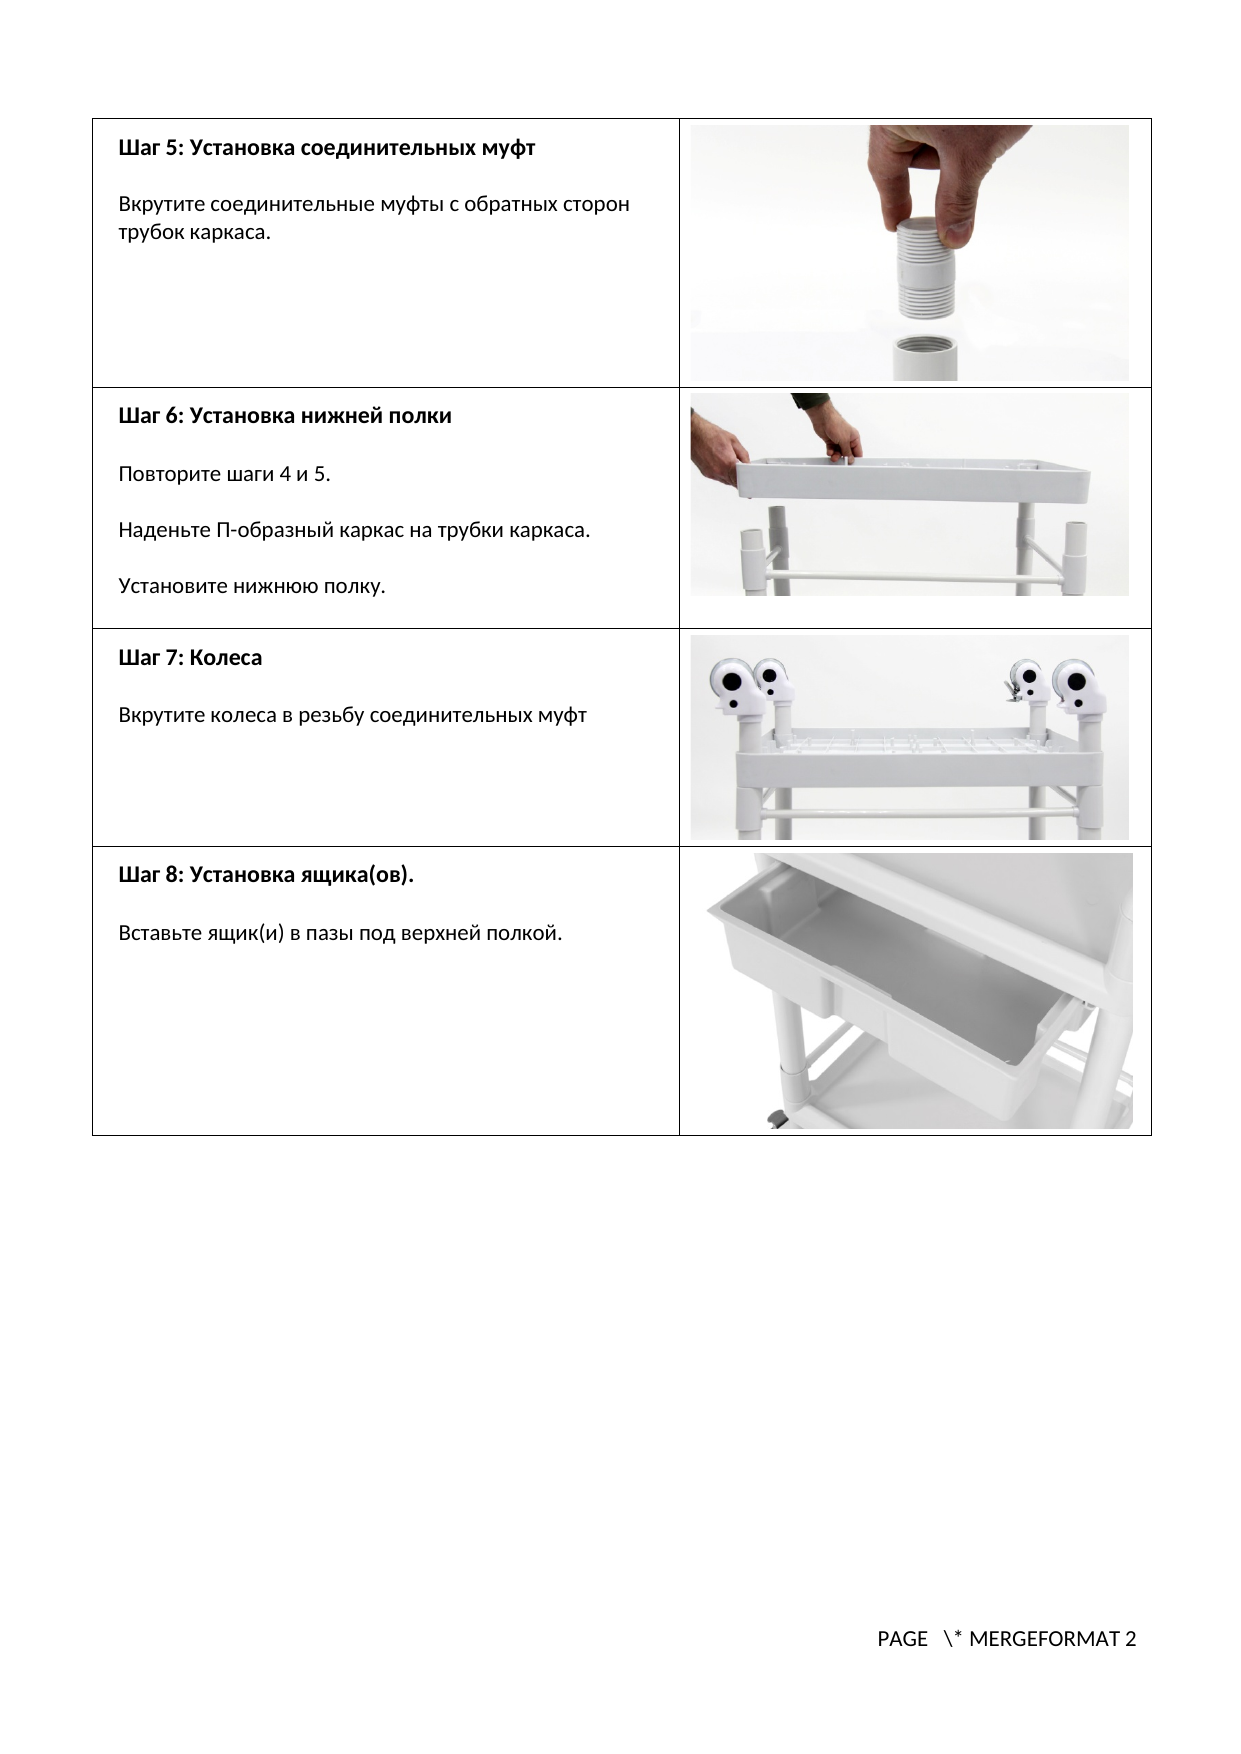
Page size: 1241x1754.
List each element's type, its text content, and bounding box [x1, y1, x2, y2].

table_cell Шаг 5: Установка соединительных муфт Вкрутите соединительные муфты с обратных сторон трубок каркаса. [93, 119, 679, 387]
picture [690, 125, 1129, 381]
table_cell [680, 629, 1151, 846]
table_cell Шаг 7: Колеса Вкрутите колеса в резьбу соединительных муфт [93, 629, 679, 846]
picture [701, 853, 1133, 1129]
picture [690, 635, 1129, 840]
table_cell [680, 119, 1151, 387]
table_cell Шаг 6: Установка нижней полки Повторите шаги 4 и 5. Наденьте П-образный каркас на трубки каркаса. Установите нижнюю полку. [93, 388, 679, 628]
picture [690, 393, 1129, 596]
table_cell Шаг 8: Установка ящика(ов). Вставьте ящик(и) в пазы под верхней полкой. [93, 847, 679, 1135]
table_cell [680, 847, 1151, 1135]
table_cell [680, 388, 1151, 628]
